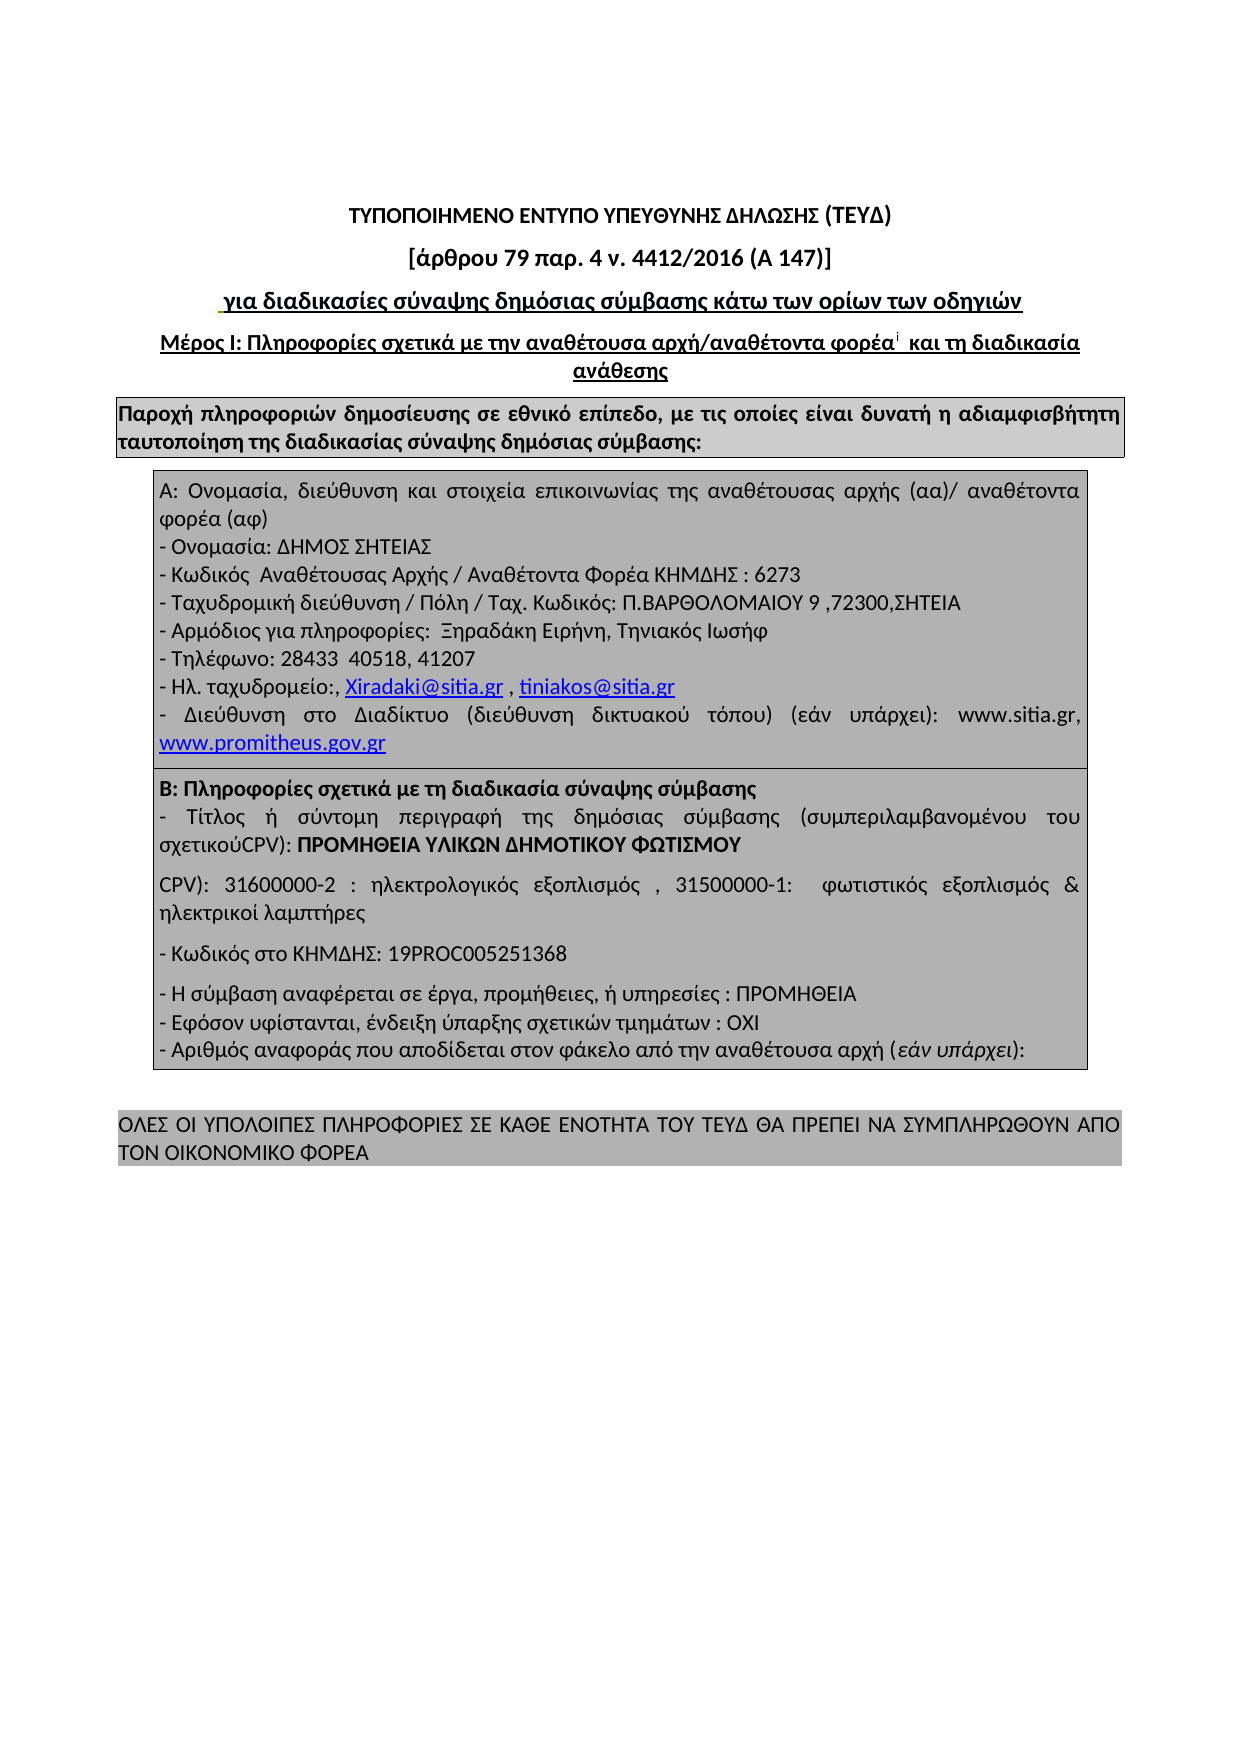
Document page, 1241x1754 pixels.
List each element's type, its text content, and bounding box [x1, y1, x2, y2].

text Μέρος Ι: Πληροφορίες σχετικά με την αναθέτουσα αρχή/αναθέτοντα φορέα και τη διαδικασία ανάθεσης [118, 328, 1122, 384]
table_header Α: Ονομασία, διεύθυνση και στοιχεία επικοινωνίας της αναθέτουσας αρχής (αα)/ αναθέτοντα φορέα (αφ) - Ονομασία: ΔΗΜΟΣ ΣΗΤΕΙΑΣ - Κωδικός Αναθέτουσας Αρχής / Αναθέτοντα Φορέα ΚΗΜΔΗΣ : 6273 - Ταχυδρομική διεύθυνση / Πόλη / Ταχ. Κωδικός: Π.ΒΑΡΘΟΛΟΜΑΙΟΥ 9 ,72300,ΣΗΤΕΙΑ - Αρμόδιος για πληροφορίες: Ξηραδάκη Ειρήνη, Τηνιακός Ιωσήφ - Τηλέφωνο: 28433 40518, 41207 - Ηλ. ταχυδρομείο:, Xiradaki@sitia.gr , tiniakos@sitia.gr - Διεύθυνση στο Διαδίκτυο (διεύθυνση δικτυακού τόπου) (εάν υπάρχει): www.sitia.gr, www.promitheus.gov.gr [154, 471, 1087, 768]
text Παροχή πληροφοριών δημοσίευσης σε εθνικό επίπεδο, με τις οποίες είναι δυνατή η αδιαμφισβήτητη ταυτοποίηση της διαδικασίας σύναψης δημόσιας σύμβασης: [117, 398, 1124, 457]
text για διαδικασίες σύναψης δημόσιας σύμβασης κάτω των ορίων των οδηγιών [118, 285, 1122, 316]
text ΤΥΠΟΠΟΙΗΜΕΝΟ ΕΝΤΥΠΟ ΥΠΕΥΘΥΝΗΣ ΔΗΛΩΣΗΣ (TEΥΔ) [118, 199, 1122, 230]
text ΟΛΕΣ ΟΙ ΥΠΟΛΟΙΠΕΣ ΠΛΗΡΟΦΟΡΙΕΣ ΣΕ ΚΑΘΕ ΕΝΟΤΗΤΑ ΤΟΥ ΤΕΥΔ ΘΑ ΠΡΕΠΕΙ ΝΑ ΣΥΜΠΛΗΡΩΘΟΥΝ ΑΠΟ ΤΟΝ ΟΙΚΟΝΟΜΙΚΟ ΦΟΡΕΑ [118, 1110, 1122, 1166]
text [άρθρου 79 παρ. 4 ν. 4412/2016 (Α 147)] [118, 242, 1122, 273]
table_cell Β: Πληροφορίες σχετικά με τη διαδικασία σύναψης σύμβασης - Τίτλος ή σύντομη περιγραφή της δημόσιας σύμβασης (συμπεριλαμβανομένου του σχετικούCPV): ΠΡΟΜΗΘΕΙΑ ΥΛΙΚΩΝ ΔΗΜΟΤΙΚΟΥ ΦΩΤΙΣΜΟΥ CPV): 31600000-2 : ηλεκτρολογικός εξοπλισμός , 31500000-1: φωτιστικός εξοπλισμός & ηλεκτρικοί λαμπτήρες - Κωδικός στο ΚΗΜΔΗΣ: 19PROC005251368 - Η σύμβαση αναφέρεται σε έργα, προμήθειες, ή υπηρεσίες : ΠΡΟΜΗΘΕΙΑ - Εφόσον υφίστανται, ένδειξη ύπαρξης σχετικών τμημάτων : ΟΧΙ - Αριθμός αναφοράς που αποδίδεται στον φάκελο από την αναθέτουσα αρχή (εάν υπάρχει): [154, 769, 1087, 1069]
